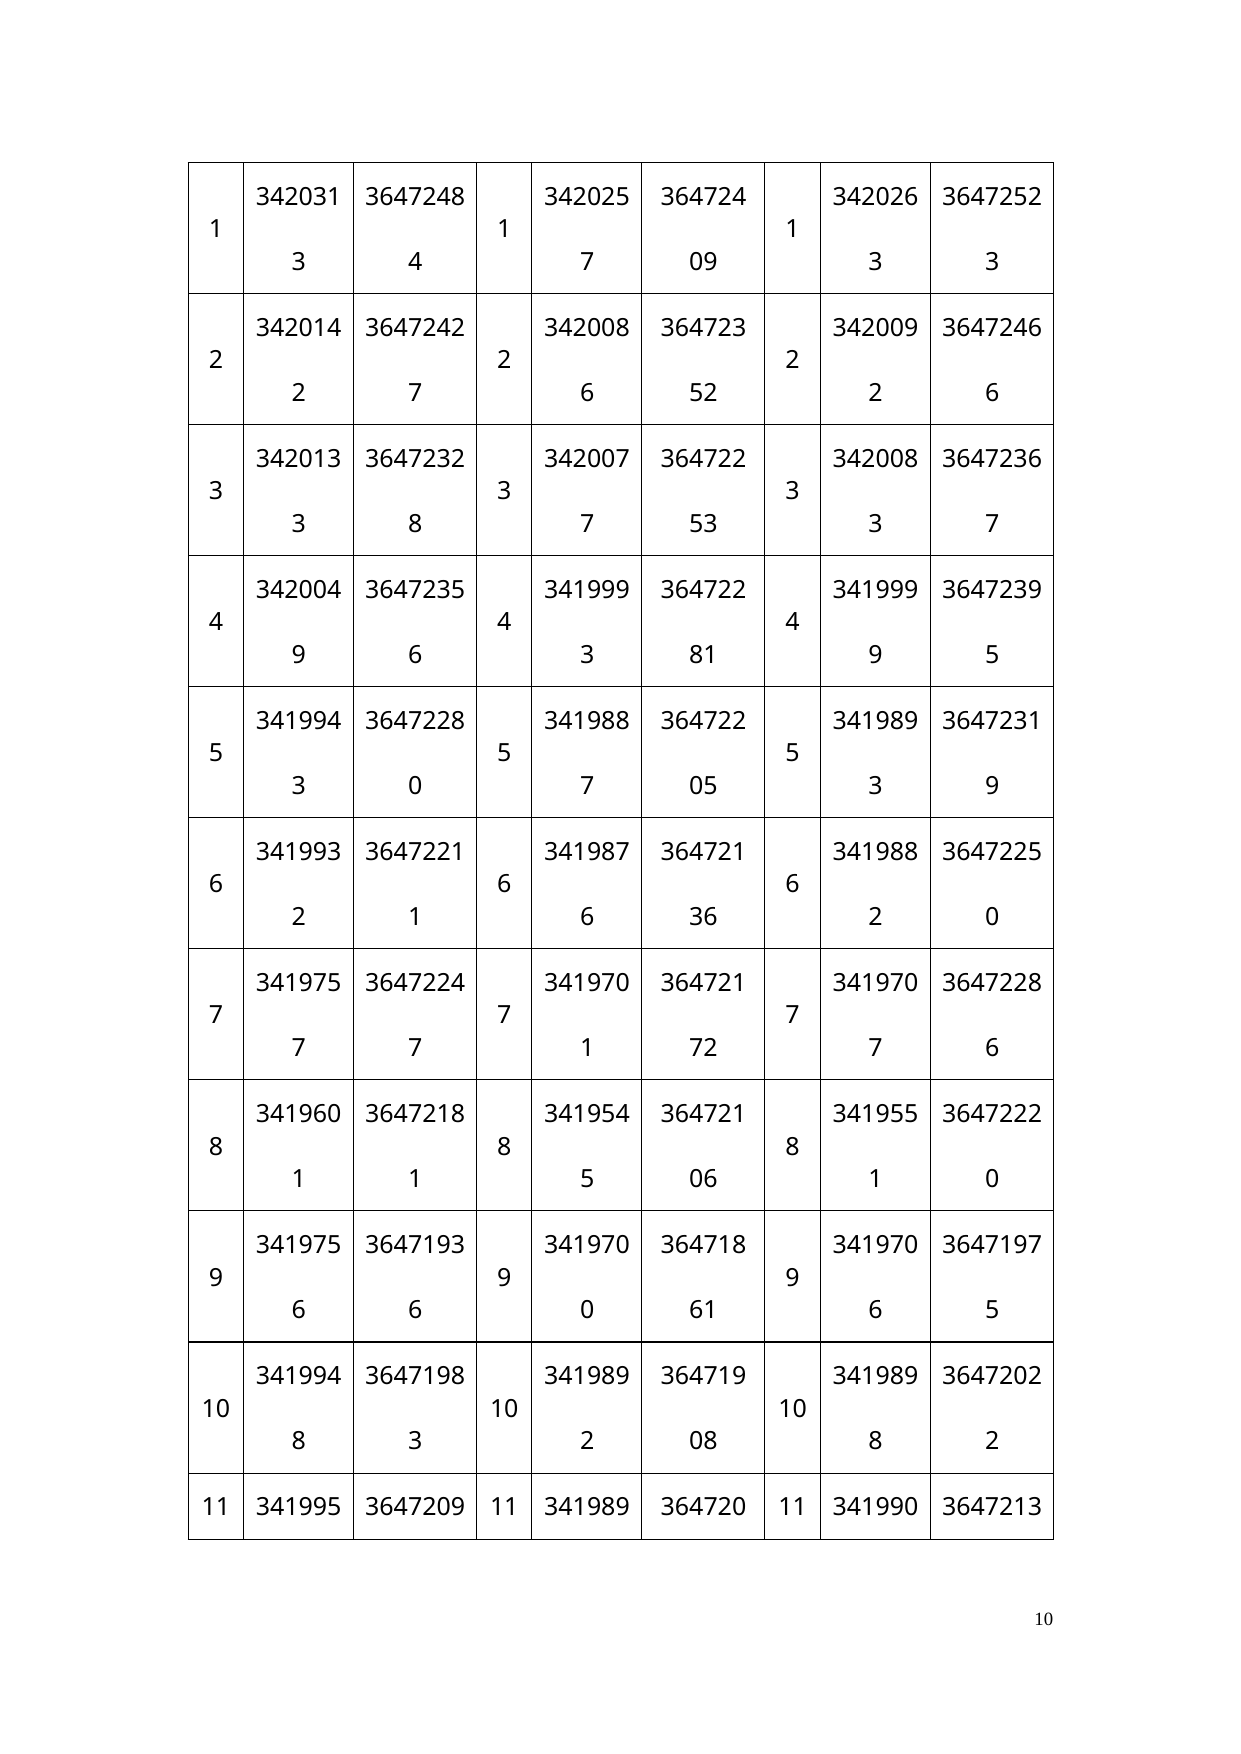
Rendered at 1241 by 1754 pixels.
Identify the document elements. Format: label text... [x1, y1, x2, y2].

table_cell 11 [477, 1474, 531, 1538]
table_cell 3419892 [532, 1343, 641, 1472]
table_cell 3419601 [244, 1080, 353, 1210]
table_cell 2 [477, 294, 531, 424]
table_cell 36472466 [931, 294, 1053, 424]
table_cell 11 [765, 1474, 820, 1538]
table_cell 10 [765, 1343, 820, 1472]
table_cell 36472092 [354, 1474, 476, 1538]
table_cell 6 [477, 818, 531, 948]
table_cell 36472484 [354, 163, 476, 293]
table_cell 1 [765, 163, 820, 293]
table_cell 3419993 [532, 556, 641, 686]
table_cell 36472427 [354, 294, 476, 424]
table_cell 3419893 [821, 687, 930, 817]
table_cell 3419932 [244, 818, 353, 948]
table_cell 36472328 [354, 425, 476, 555]
table_cell 3419887 [532, 687, 641, 817]
table_cell 3420083 [821, 425, 930, 555]
table_cell 5 [765, 687, 820, 817]
table_cell 9 [765, 1211, 820, 1341]
table_cell 3420263 [821, 163, 930, 293]
table_cell 7 [189, 949, 243, 1079]
table_cell 3419551 [821, 1080, 930, 1210]
table_cell 36471983 [354, 1343, 476, 1472]
table_cell 2 [189, 294, 243, 424]
table_cell 36472220 [931, 1080, 1053, 1210]
table_cell 3419700 [532, 1211, 641, 1341]
table_cell 36472319 [931, 687, 1053, 817]
table_cell 36472247 [354, 949, 476, 1079]
table_cell 3419882 [821, 818, 930, 948]
table_cell 8 [765, 1080, 820, 1210]
table_cell 36471908 [642, 1343, 764, 1472]
table_cell 3419898 [821, 1343, 930, 1472]
table_cell 5 [189, 687, 243, 817]
table_cell 36472172 [642, 949, 764, 1079]
table_cell 3419904 [821, 1474, 930, 1538]
table_cell 36472280 [354, 687, 476, 817]
table_cell 36472356 [354, 556, 476, 686]
table_cell 3420086 [532, 294, 641, 424]
table_cell 1 [477, 163, 531, 293]
table_cell 36472253 [642, 425, 764, 555]
table_cell 3419545 [532, 1080, 641, 1210]
table_cell 3419701 [532, 949, 641, 1079]
table_cell 3419756 [244, 1211, 353, 1341]
table_cell 9 [477, 1211, 531, 1341]
table_cell 3420077 [532, 425, 641, 555]
table_cell 36472017 [642, 1474, 764, 1538]
table_cell 3419954 [244, 1474, 353, 1538]
table_cell 11 [189, 1474, 243, 1538]
table_cell 3 [765, 425, 820, 555]
table_cell 36472409 [642, 163, 764, 293]
table_cell 36472367 [931, 425, 1053, 555]
table_cell 3420092 [821, 294, 930, 424]
table_cell 3 [477, 425, 531, 555]
table_cell 10 [189, 1343, 243, 1472]
table_cell 3419999 [821, 556, 930, 686]
table_cell 36472352 [642, 294, 764, 424]
table_cell 3419948 [244, 1343, 353, 1472]
table_cell 36472022 [931, 1343, 1053, 1472]
table_cell 4 [477, 556, 531, 686]
table_cell 3419943 [244, 687, 353, 817]
table_cell 36471936 [354, 1211, 476, 1341]
table_cell 3420257 [532, 163, 641, 293]
table_cell 36472205 [642, 687, 764, 817]
table_cell 10 [477, 1343, 531, 1472]
table_cell 3420049 [244, 556, 353, 686]
table_cell 7 [477, 949, 531, 1079]
table_cell 3420142 [244, 294, 353, 424]
table_cell 8 [189, 1080, 243, 1210]
table_cell 36472395 [931, 556, 1053, 686]
table_cell 2 [765, 294, 820, 424]
table_cell 36472250 [931, 818, 1053, 948]
table_cell 36472211 [354, 818, 476, 948]
table_cell 36472136 [642, 818, 764, 948]
table_cell 3419706 [821, 1211, 930, 1341]
table_cell 36472131 [931, 1474, 1053, 1538]
table_cell 36472286 [931, 949, 1053, 1079]
table_cell 3420313 [244, 163, 353, 293]
table_cell 3419898 [532, 1474, 641, 1538]
table_cell 36472106 [642, 1080, 764, 1210]
table_cell 4 [189, 556, 243, 686]
table_cell 1 [189, 163, 243, 293]
table_cell 6 [189, 818, 243, 948]
table_cell 36471975 [931, 1211, 1053, 1341]
table_cell 6 [765, 818, 820, 948]
table_cell 3 [189, 425, 243, 555]
table_cell 36471861 [642, 1211, 764, 1341]
table_cell 3419876 [532, 818, 641, 948]
table_cell 3419707 [821, 949, 930, 1079]
table_cell 7 [765, 949, 820, 1079]
table_cell 5 [477, 687, 531, 817]
table_cell 36472281 [642, 556, 764, 686]
table_cell 36472181 [354, 1080, 476, 1210]
table_cell 9 [189, 1211, 243, 1341]
table_cell 3419757 [244, 949, 353, 1079]
table_cell 8 [477, 1080, 531, 1210]
table_cell 4 [765, 556, 820, 686]
table_cell 3420133 [244, 425, 353, 555]
table_cell 36472523 [931, 163, 1053, 293]
